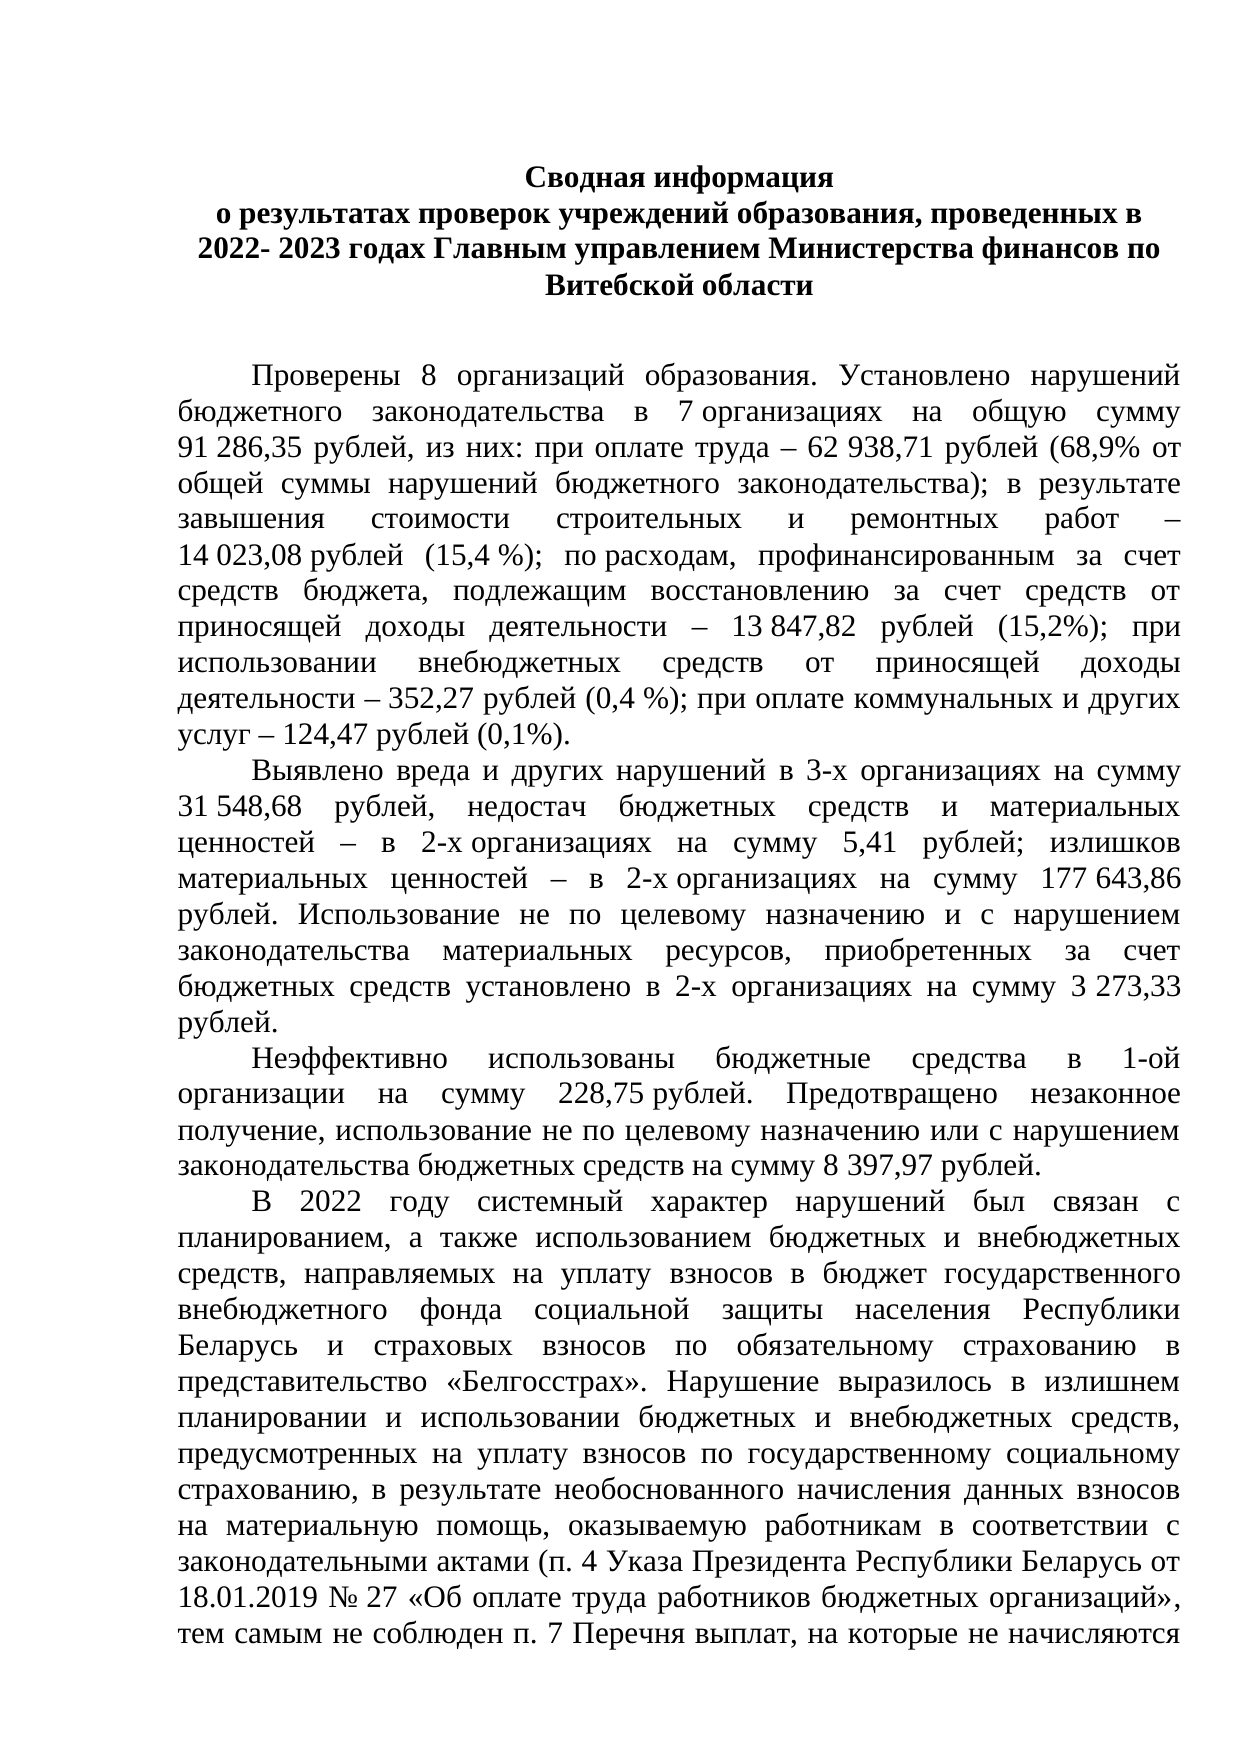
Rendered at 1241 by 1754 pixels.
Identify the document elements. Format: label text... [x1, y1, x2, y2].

text Выявлено вреда и других нарушений в 3-х организациях на сумму 31 548,68 рублей, недостач бюджетных средств и материальных ценностей – в 2-х организациях на сумму 5,41 рублей; излишков материальных ценностей – в 2-х организациях на сумму 177 643,86 рублей. Использование не по целевому назначению и с нарушением законодательства материальных ресурсов, приобретенных за счет бюджетных средств установлено в 2-х организациях на сумму 3 273,33 рублей. [177, 751, 1181, 1039]
text Сводная информация [177, 158, 1181, 194]
text Неэффективно использованы бюджетные средства в 1-ой организации на сумму 228,75 рублей. Предотвращено незаконное получение, использование не по целевому назначению или с нарушением законодательства бюджетных средств на сумму 8 397,97 рублей. [177, 1039, 1181, 1183]
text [177, 1183, 1181, 1650]
text Проверены 8 организаций образования. Установлено нарушений бюджетного законодательства в 7 организациях на общую сумму 91 286,35 рублей, из них: при оплате труда – 62 938,71 рублей (68,9% от общей суммы нарушений бюджетного законодательства); в результате завышения стоимости строительных и ремонтных работ – 14 023,08 рублей (15,4 %); по расходам, профинансированным за счет средств бюджета, подлежащим восстановлению за счет средств от приносящей доходы деятельности – 13 847,82 рублей (15,2%); при использовании внебюджетных средств от приносящей доходы деятельности – 352,27 рублей (0,4 %); при оплате коммунальных и других услуг – 124,47 рублей (0,1%). [177, 356, 1181, 751]
text о результатах проверок учреждений образования, проведенных в 2022- 2023 годах Главным управлением Министерства финансов по Витебской области [177, 194, 1181, 302]
